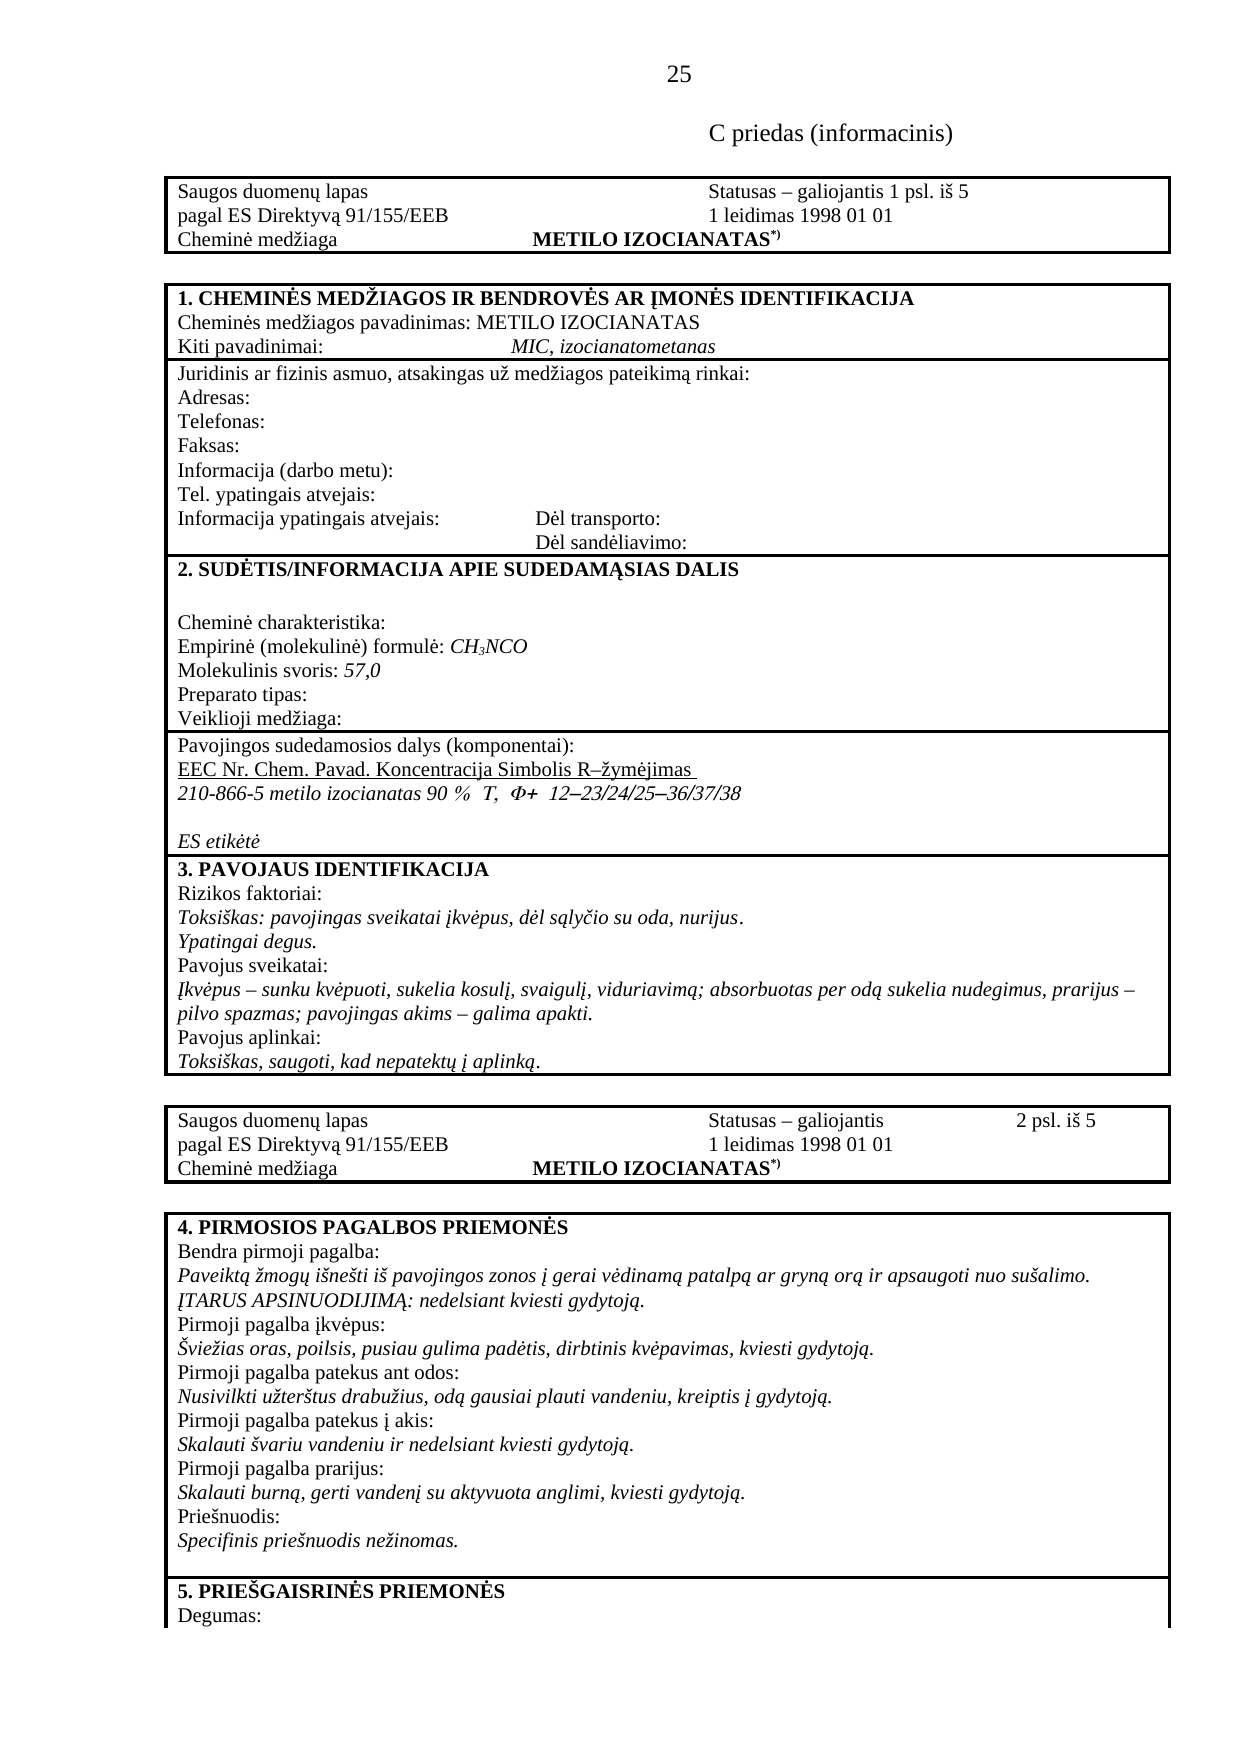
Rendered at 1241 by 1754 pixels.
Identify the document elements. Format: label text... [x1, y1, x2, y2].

table_header Statusas – galiojantis 2 psl. iš 5 1 leidimas 1998 01 01 [697, 1108, 1168, 1156]
table_cell Cheminė medžiaga [168, 1156, 521, 1180]
table_header 4. PIRMOSIOS PAGALBOS PRIEMONĖS Bendra pirmoji pagalba: Paveiktą žmogų išnešti iš pavojingos zonos į gerai vėdinamą patalpą ar gryną orą ir apsaugoti nuo sušalimo. ĮTARUS APSINUODIJIMĄ: nedelsiant kviesti gydytoją. Pirmoji pagalba įkvėpus: Šviežias oras, poilsis, pusiau gulima padėtis, dirbtinis kvėpavimas, kviesti gydytoją. Pirmoji pagalba patekus ant odos: Nusivilkti užterštus drabužius, odą gausiai plauti vandeniu, kreiptis į gydytoją. Pirmoji pagalba patekus į akis: Skalauti švariu vandeniu ir nedelsiant kviesti gydytoją. Pirmoji pagalba prarijus: Skalauti burną, gerti vandenį su aktyvuota anglimi, kviesti gydytoją. Priešnuodis: Specifinis priešnuodis nežinomas. [168, 1215, 1168, 1576]
text C priedas (informacinis) [177, 118, 1181, 147]
table_cell METILO IZOCIANATAS*) [521, 227, 1168, 251]
table_cell Pavojingos sudedamosios dalys (komponentai): EEC Nr. Chem. Pavad. Koncentracija Simbolis R–žymėjimas 210-866-5 metilo izocianatas 90 T, F+ 12–23/24/25–36/37/38 ES etikėtė [168, 733, 1168, 853]
table_header Saugos duomenų lapas pagal ES Direktyvą 91/155/EEB [168, 1108, 697, 1156]
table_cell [168, 1579, 1168, 1627]
table_cell METILO IZOCIANATAS*) [521, 1156, 1168, 1180]
table_cell Cheminės medžiagos pavadinimas: METILO IZOCIANATAS Kiti pavadinimai: MIC, izocianatometanas [168, 310, 1168, 358]
table_cell 2. Sudėtis/informacija apie sudedamąsias dalis Cheminė charakteristika: Empirinė (molekulinė) formulė: CH3NCO Molekulinis svoris: 57,0 Preparato tipas: Veiklioji medžiaga: [168, 557, 1168, 730]
table_cell Cheminė medžiaga [168, 227, 521, 251]
table_cell 3. PAVOJAUS IDENTIFIKACIJA Rizikos faktoriai: Toksiškas: pavojingas sveikatai įkvėpus, dėl sąlyčio su oda, nurijus. Ypatingai degus. Pavojus sveikatai: Įkvėpus – sunku kvėpuoti, sukelia kosulį, svaigulį, viduriavimą; absorbuotas per odą sukelia nudegimus, prarijus – pilvo spazmas; pavojingas akims – galima apakti. Pavojus aplinkai: Toksiškas, saugoti, kad nepatektų į aplinką. [168, 857, 1168, 1073]
table_header Statusas – galiojantis 1 psl. iš 5 1 leidimas 1998 01 01 [697, 179, 1168, 227]
table_header 1. CHEMINĖS MEDŽIAGOS IR BENDROVĖS AR ĮMONĖS IDENTIFIKACIJA [168, 286, 1168, 310]
table_header Saugos duomenų lapas pagal ES Direktyvą 91/155/EEB [168, 179, 697, 227]
table_cell Juridinis ar fizinis asmuo, atsakingas už medžiagos pateikimą rinkai: Adresas: Telefonas: Faksas: Informacija (darbo metu): Tel. ypatingais atvejais: Informacija ypatingais atvejais: Dėl transporto: Dėl sandėliavimo: [168, 361, 1168, 554]
